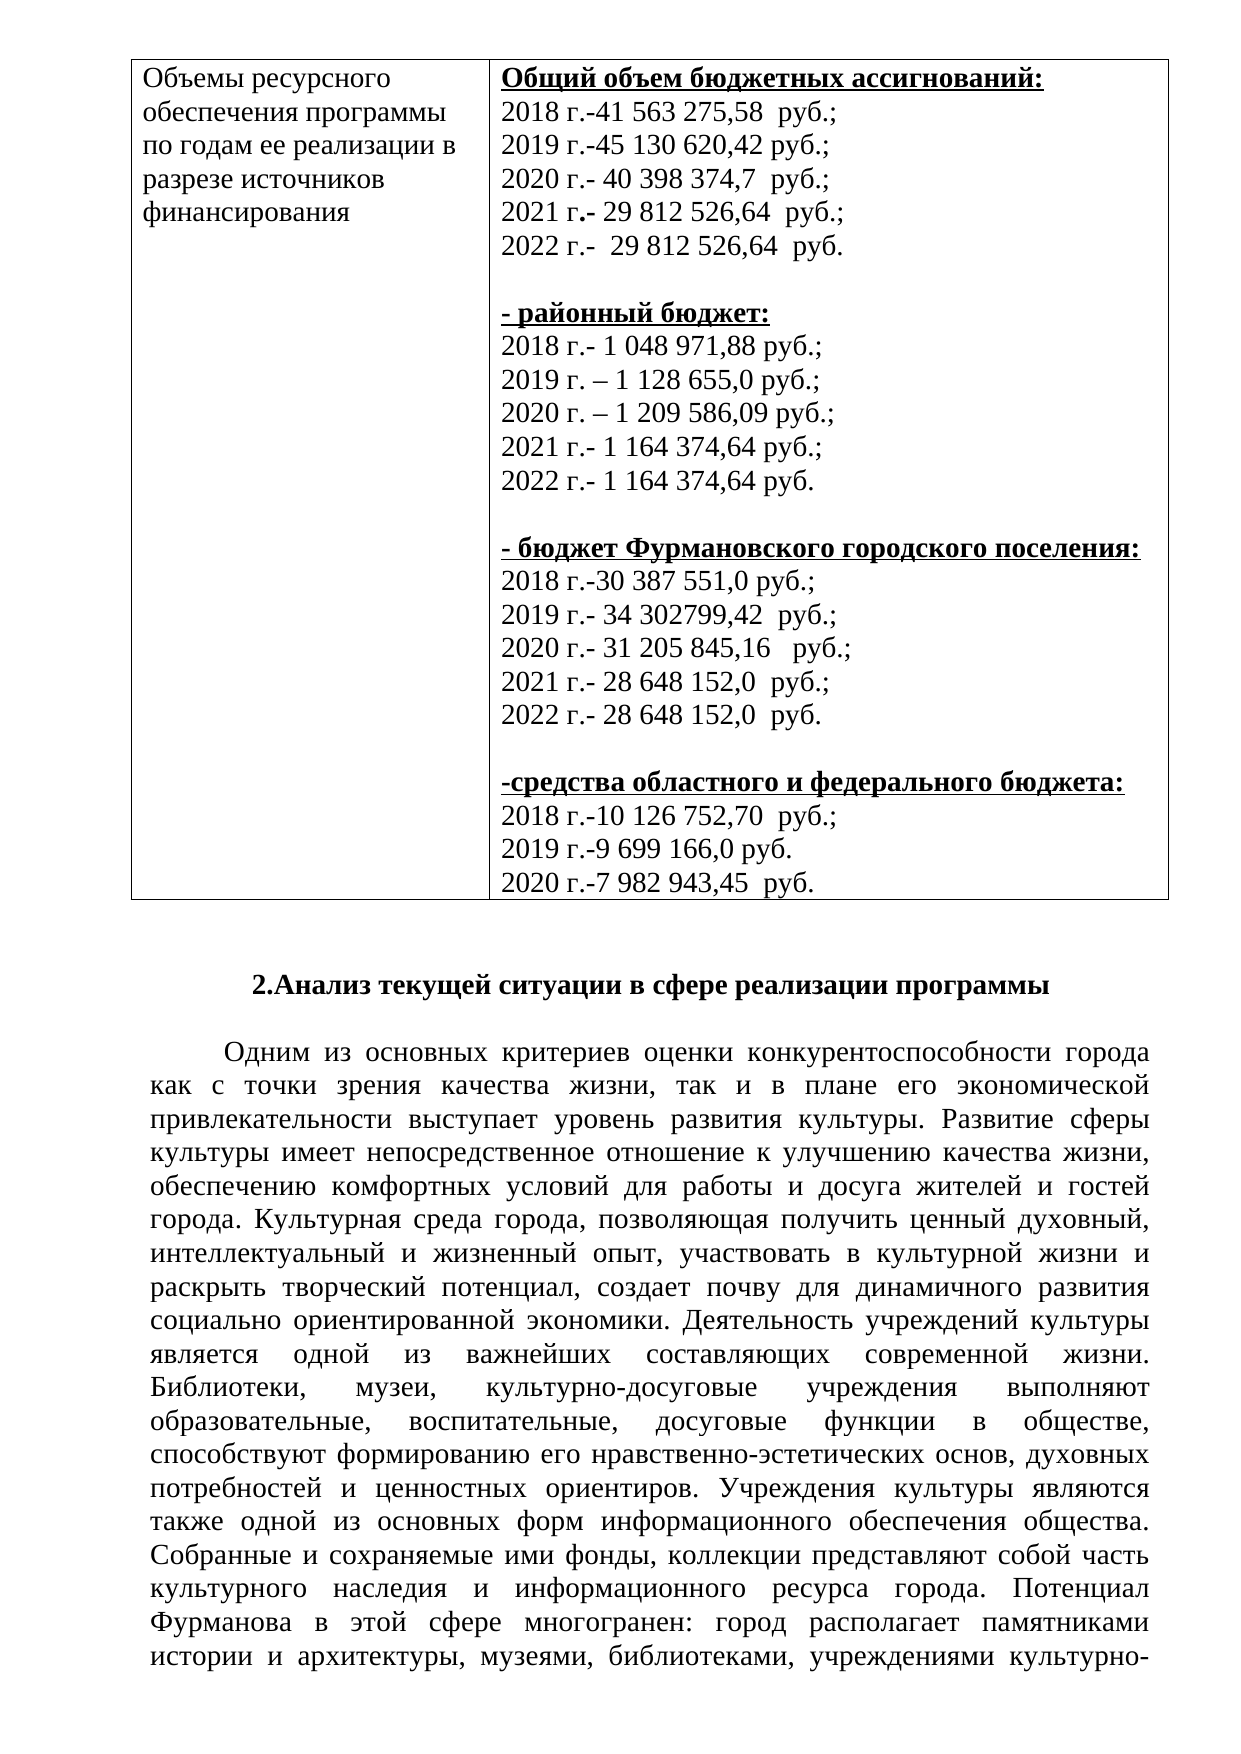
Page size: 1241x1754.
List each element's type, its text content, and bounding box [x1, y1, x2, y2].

text 2.Анализ текущей ситуации в сфере реализации программы [150, 967, 1152, 1000]
table_cell Объемы ресурсного обеспечения программы по годам ее реализации в разрезе источников финансирования [132, 60, 489, 899]
table_cell Общий объем бюджетных ассигнований: 2018 г.-41 563 275,58 руб.; 2019 г.-45 130 620,42 руб.; 2020 г.- 40 398 374,7 руб.; 2021 г.- 29 812 526,64 руб.; 2022 г.- 29 812 526,64 руб. - районный бюджет: 2018 г.- 1 048 971,88 руб.; 2019 г. – 1 128 655,0 руб.; 2020 г. – 1 209 586,09 руб.; 2021 г.- 1 164 374,64 руб.; 2022 г.- 1 164 374,64 руб. - бюджет Фурмановского городского поселения: 2018 г.-30 387 551,0 руб.; 2019 г.- 34 302799,42 руб.; 2020 г.- 31 205 845,16 руб.; 2021 г.- 28 648 152,0 руб.; 2022 г.- 28 648 152,0 руб. -средства областного и федерального бюджета: 2018 г.-10 126 752,70 руб.; 2019 г.-9 699 166,0 руб. 2020 г.-7 982 943,45 руб. [490, 60, 1168, 899]
